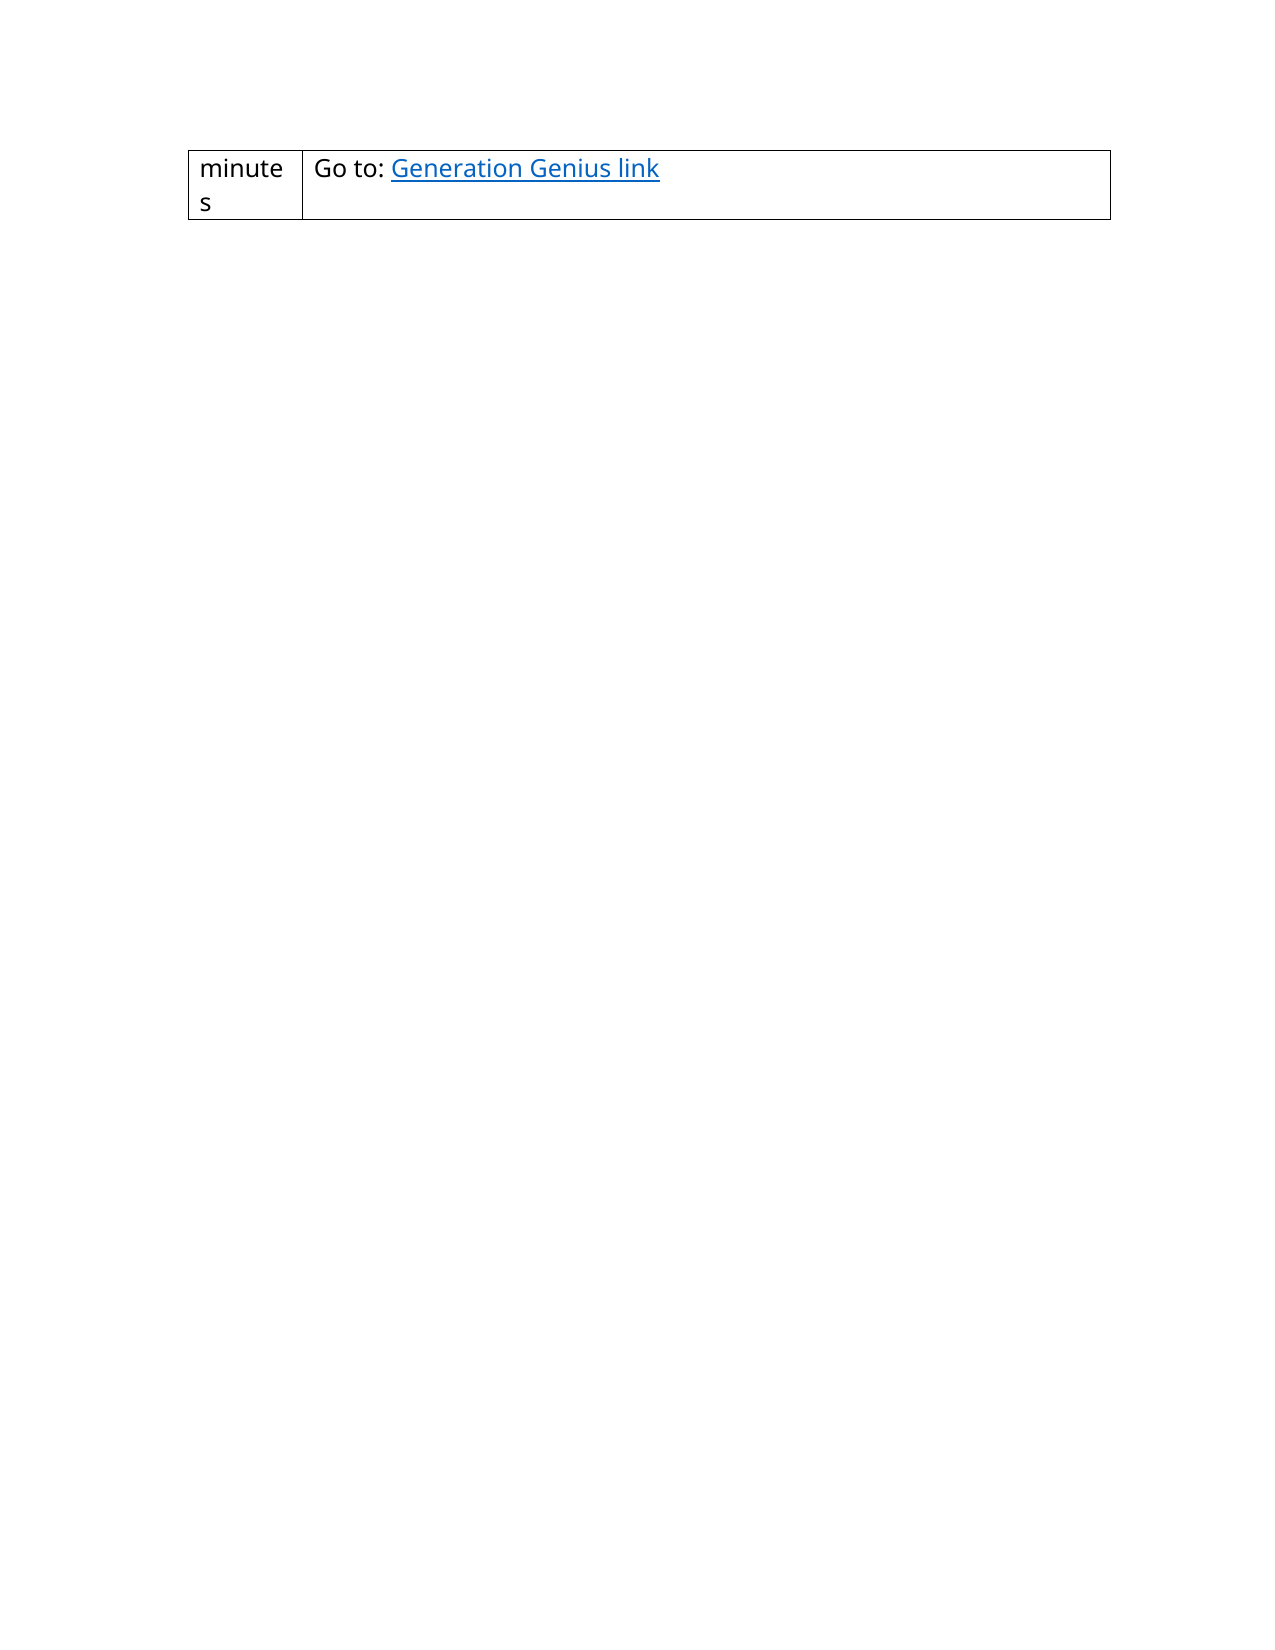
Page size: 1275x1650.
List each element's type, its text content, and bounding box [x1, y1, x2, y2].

table_cell Today we will learn about how Living Things Change their Environment Go to: Generation Genius link [303, 151, 1110, 219]
table_cell Science 20 minutes [189, 151, 302, 219]
